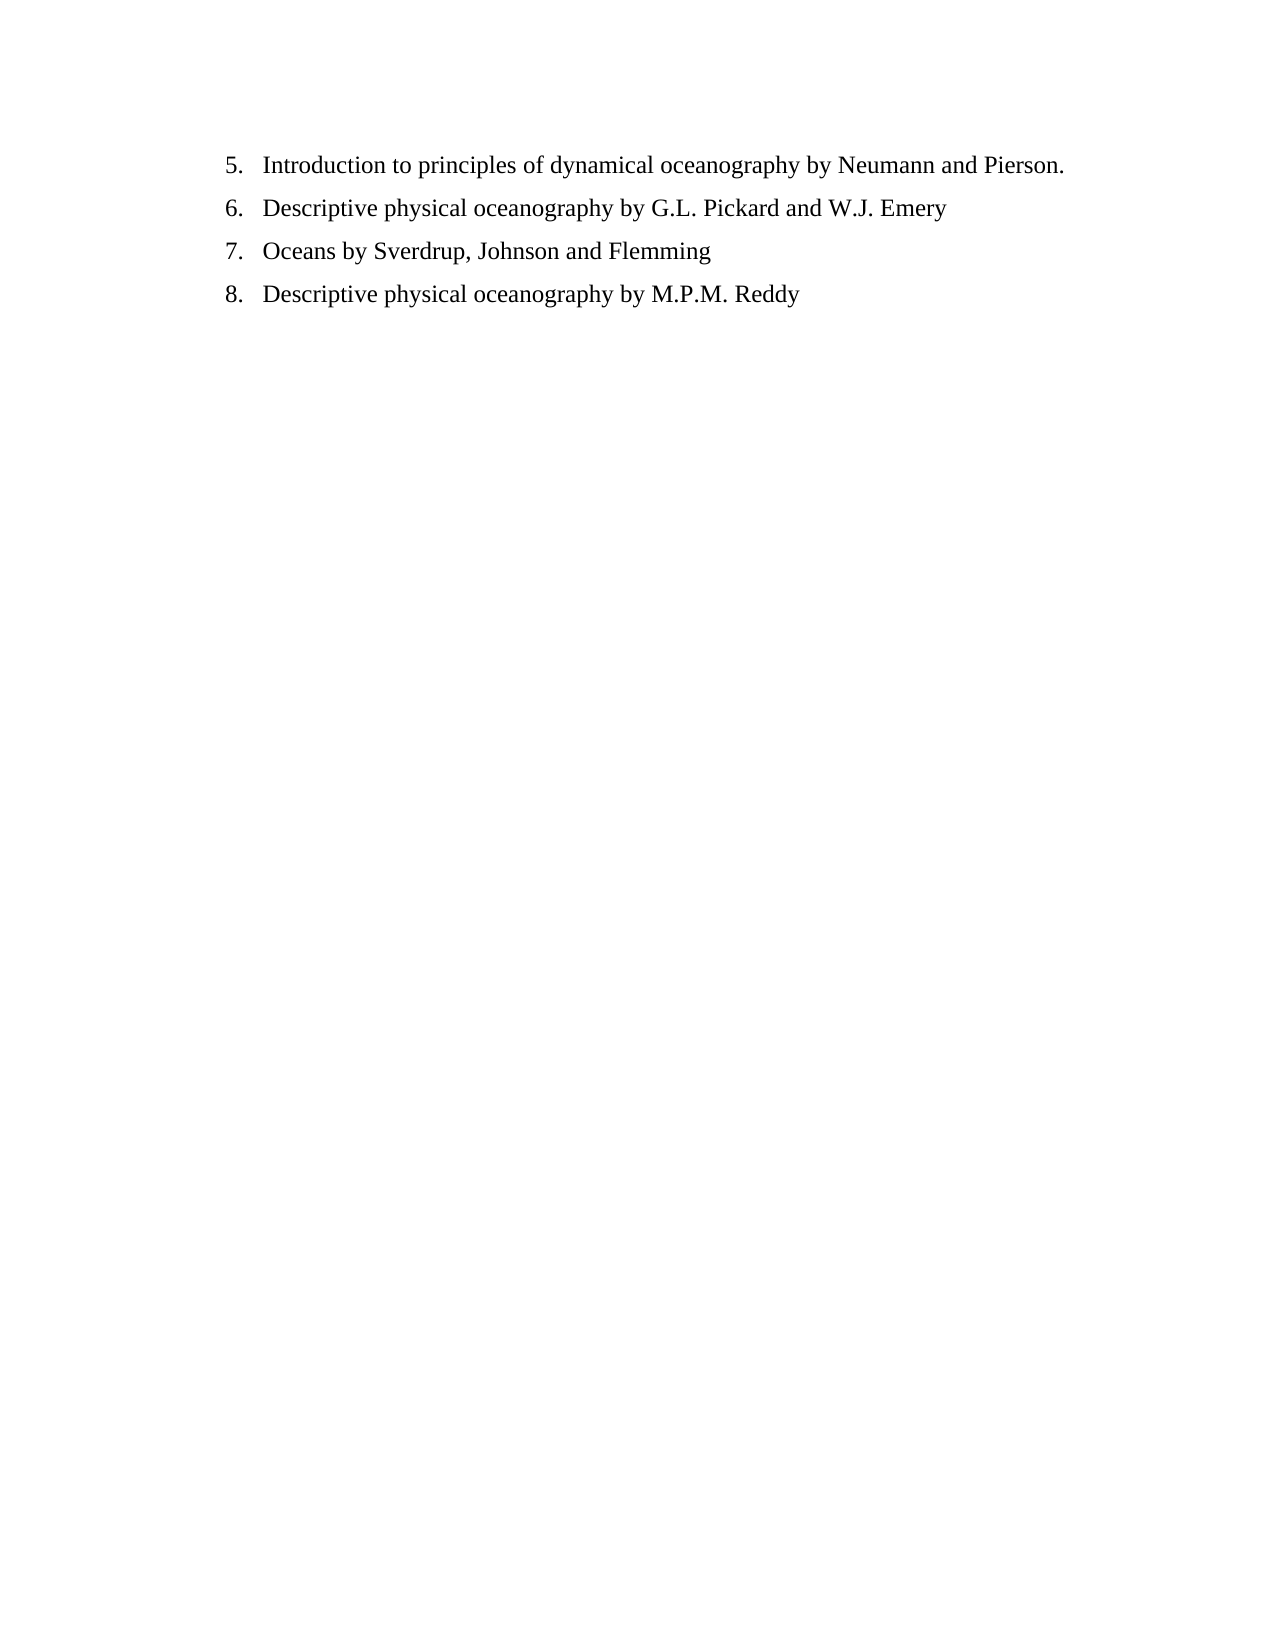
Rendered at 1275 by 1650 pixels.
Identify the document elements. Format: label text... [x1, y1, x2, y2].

list Oceans by Sverdrup, Johnson and Flemming [225, 236, 1125, 265]
list Descriptive physical oceanography by G.L. Pickard and W.J. Emery [225, 193, 1125, 222]
list Descriptive physical oceanography by M.P.M. Reddy [225, 279, 1125, 308]
list Introduction to principles of dynamical oceanography by Neumann and Pierson. [225, 150, 1125, 179]
